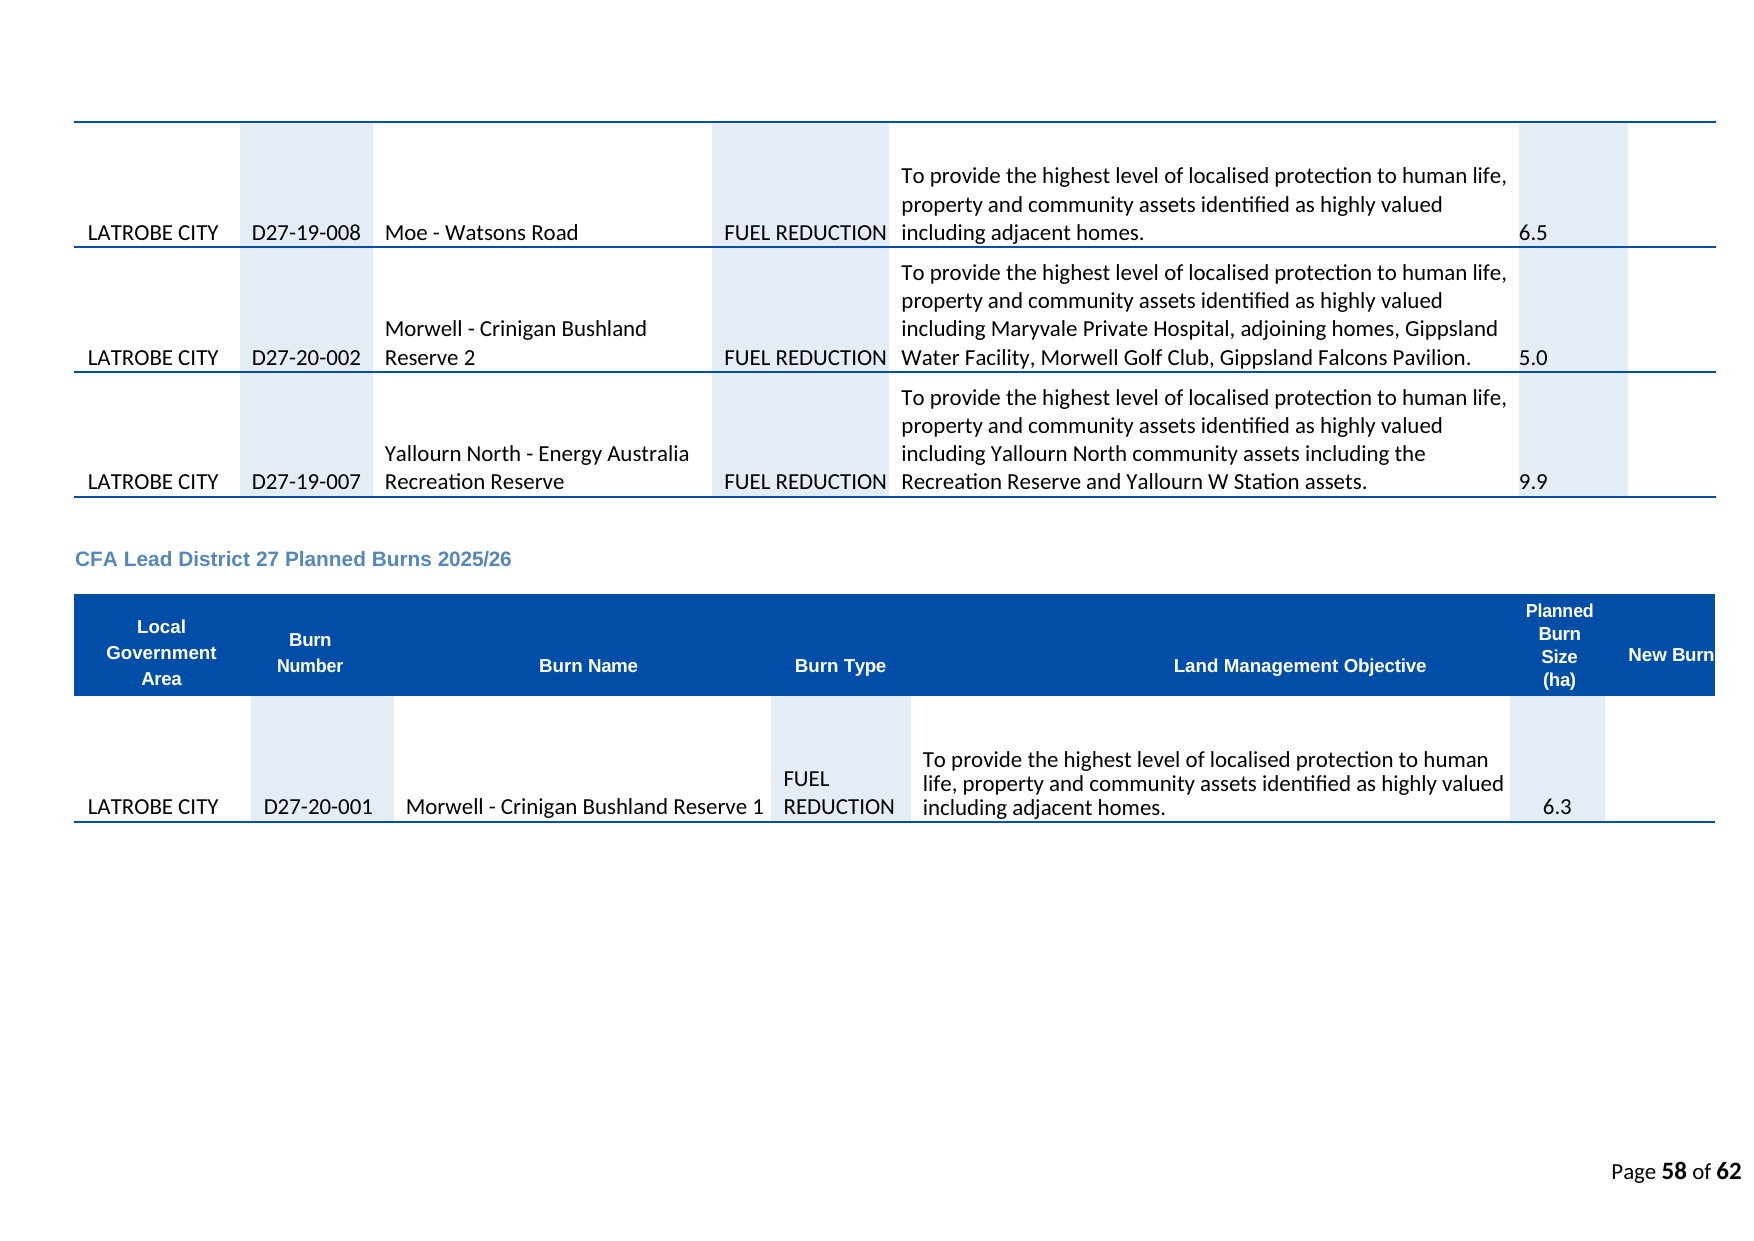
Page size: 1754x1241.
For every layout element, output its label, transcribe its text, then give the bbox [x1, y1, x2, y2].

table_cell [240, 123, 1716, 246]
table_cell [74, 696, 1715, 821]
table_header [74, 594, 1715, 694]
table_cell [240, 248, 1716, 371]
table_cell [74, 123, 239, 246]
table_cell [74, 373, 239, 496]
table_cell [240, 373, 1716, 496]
text CFA Lead District 27 Planned Burns 2025/26 [75, 547, 1741, 571]
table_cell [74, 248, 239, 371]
